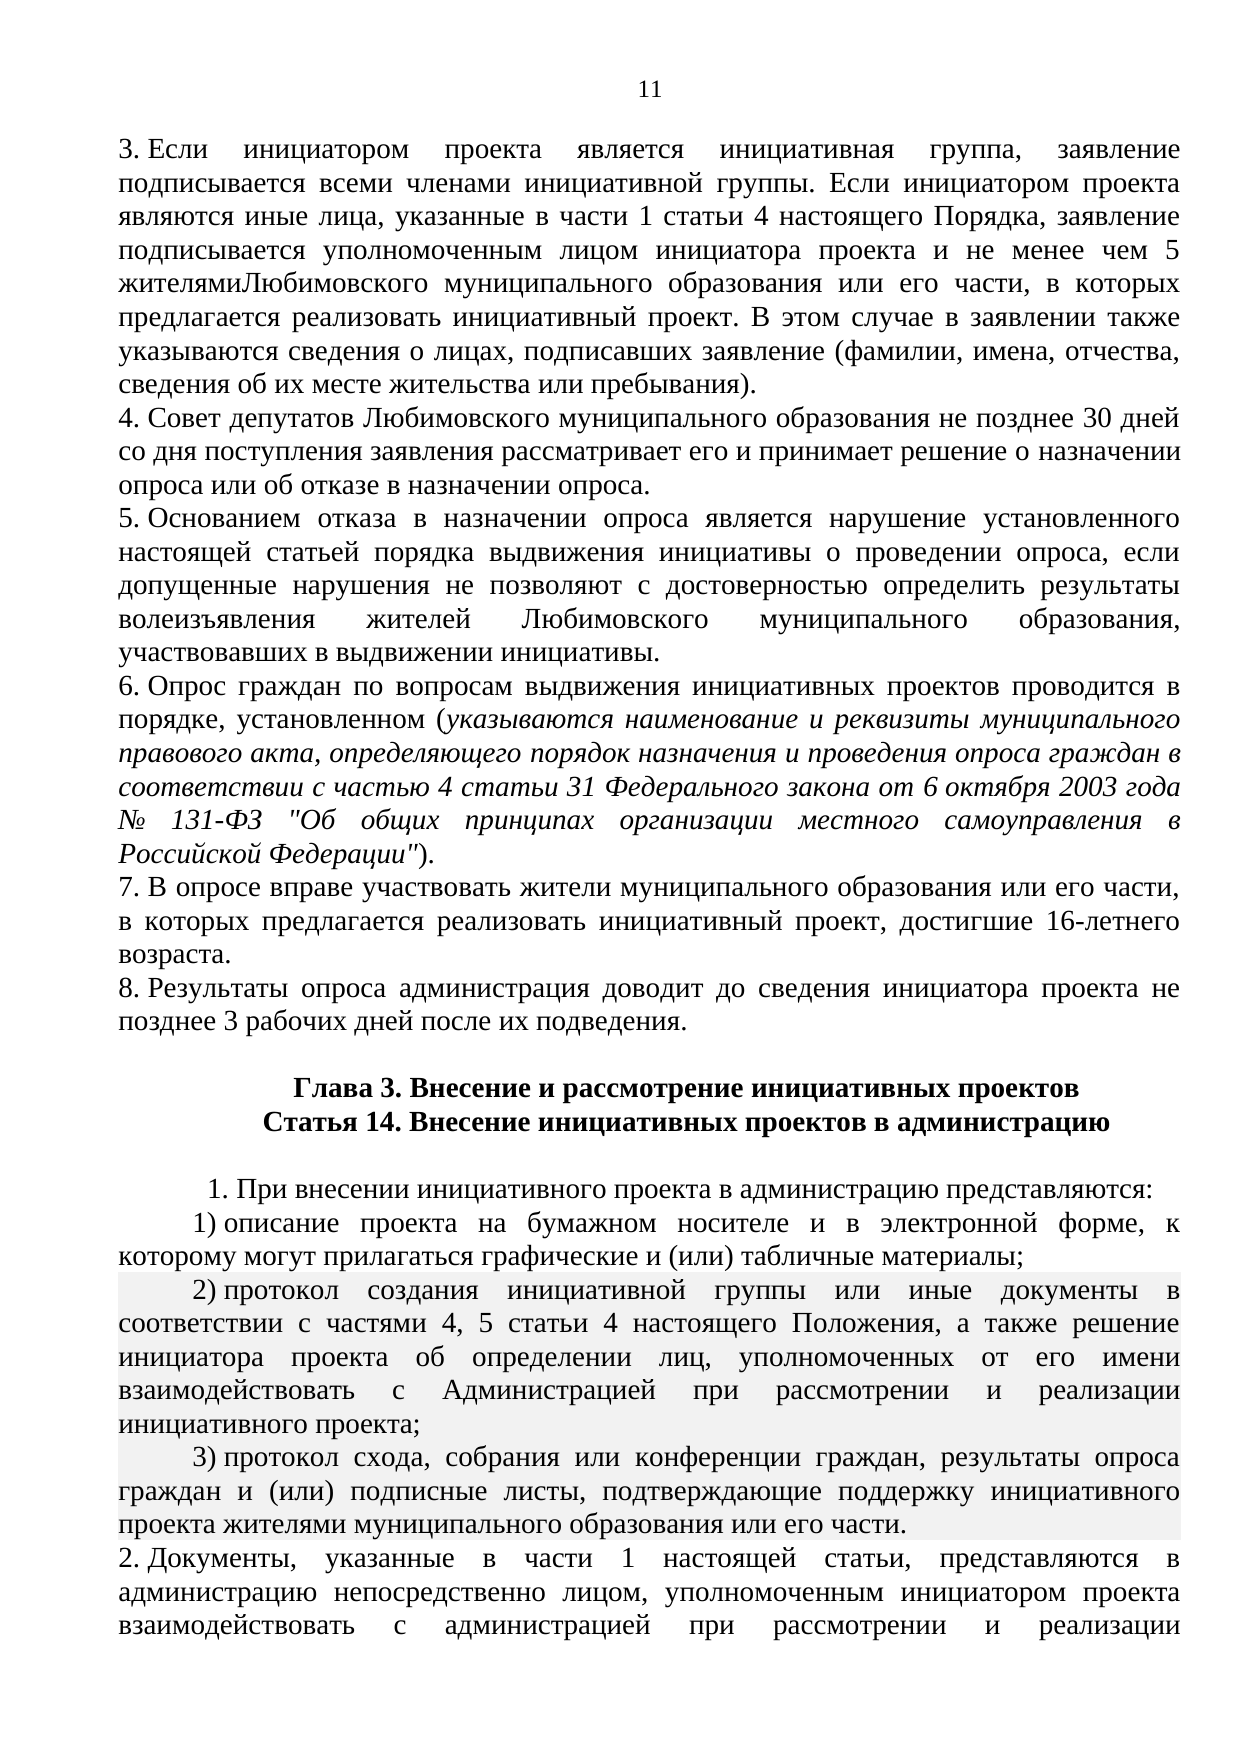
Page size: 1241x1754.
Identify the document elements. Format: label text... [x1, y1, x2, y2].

text В опросе вправе участвовать жители муниципального образования или его части, в которых предлагается реализовать инициативный проект, достигшие 16-летнего возраста. [118, 869, 1181, 970]
text Статья 14. Внесение инициативных проектов в администрацию [192, 1104, 1181, 1138]
text Если инициатором проекта является инициативная группа, заявление подписывается всеми членами инициативной группы. Если инициатором проекта являются иные лица, указанные в части 1 статьи 4 настоящего Порядка, заявление подписывается уполномоченным лицом инициатора проекта и не менее чем 5 жителямиЛюбимовского муниципального образования или его части, в которых предлагается реализовать инициативный проект. В этом случае в заявлении также указываются сведения о лицах, подписавших заявление (фамилии, имена, отчества, сведения об их месте жительства или пребывания). [118, 131, 1181, 400]
text Совет депутатов Любимовского муниципального образования не позднее 30 дней со дня поступления заявления рассматривает его и принимает решение о назначении опроса или об отказе в назначении опроса. [118, 400, 1181, 500]
list описание проекта на бумажном носителе и в электронной форме, к которому могут прилагаться графические и (или) табличные материалы; [118, 1205, 1181, 1272]
text Основанием отказа в назначении опроса является нарушение установленного настоящей статьей порядка выдвижения инициативы о проведении опроса, если допущенные нарушения не позволяют с достоверностью определить результаты волеизъявления жителей Любимовского муниципального образования, участвовавших в выдвижении инициативы. [118, 500, 1181, 668]
list протокол схода, собрания или конференции граждан, результаты опроса граждан и (или) подписные листы, подтверждающие поддержку инициативного проекта жителями муниципального образования или его части. [118, 1439, 1181, 1540]
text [118, 1540, 1181, 1641]
list протокол создания инициативной группы или иные документы в соответствии с частями 4, 5 статьи 4 настоящего Положения, а также решение инициатора проекта об определении лиц, уполномоченных от его имени взаимодействовать с Администрацией при рассмотрении и реализации инициативного проекта; [118, 1272, 1181, 1439]
text Глава 3. Внесение и рассмотрение инициативных проектов [192, 1071, 1181, 1104]
text Результаты опроса администрация доводит до сведения инициатора проекта не позднее 3 рабочих дней после их подведения. [118, 970, 1181, 1037]
text Опрос граждан по вопросам выдвижения инициативных проектов проводится в порядке, установленном (указываются наименование и реквизиты муниципального правового акта, определяющего порядок назначения и проведения опроса граждан в соответствии с частью 4 статьи 31 Федерального закона от 6 октября 2003 года № 131-ФЗ "Об общих принципах организации местного самоуправления в Российской Федерации"). [118, 668, 1181, 869]
list При внесении инициативного проекта в администрацию представляются: [133, 1171, 1181, 1205]
